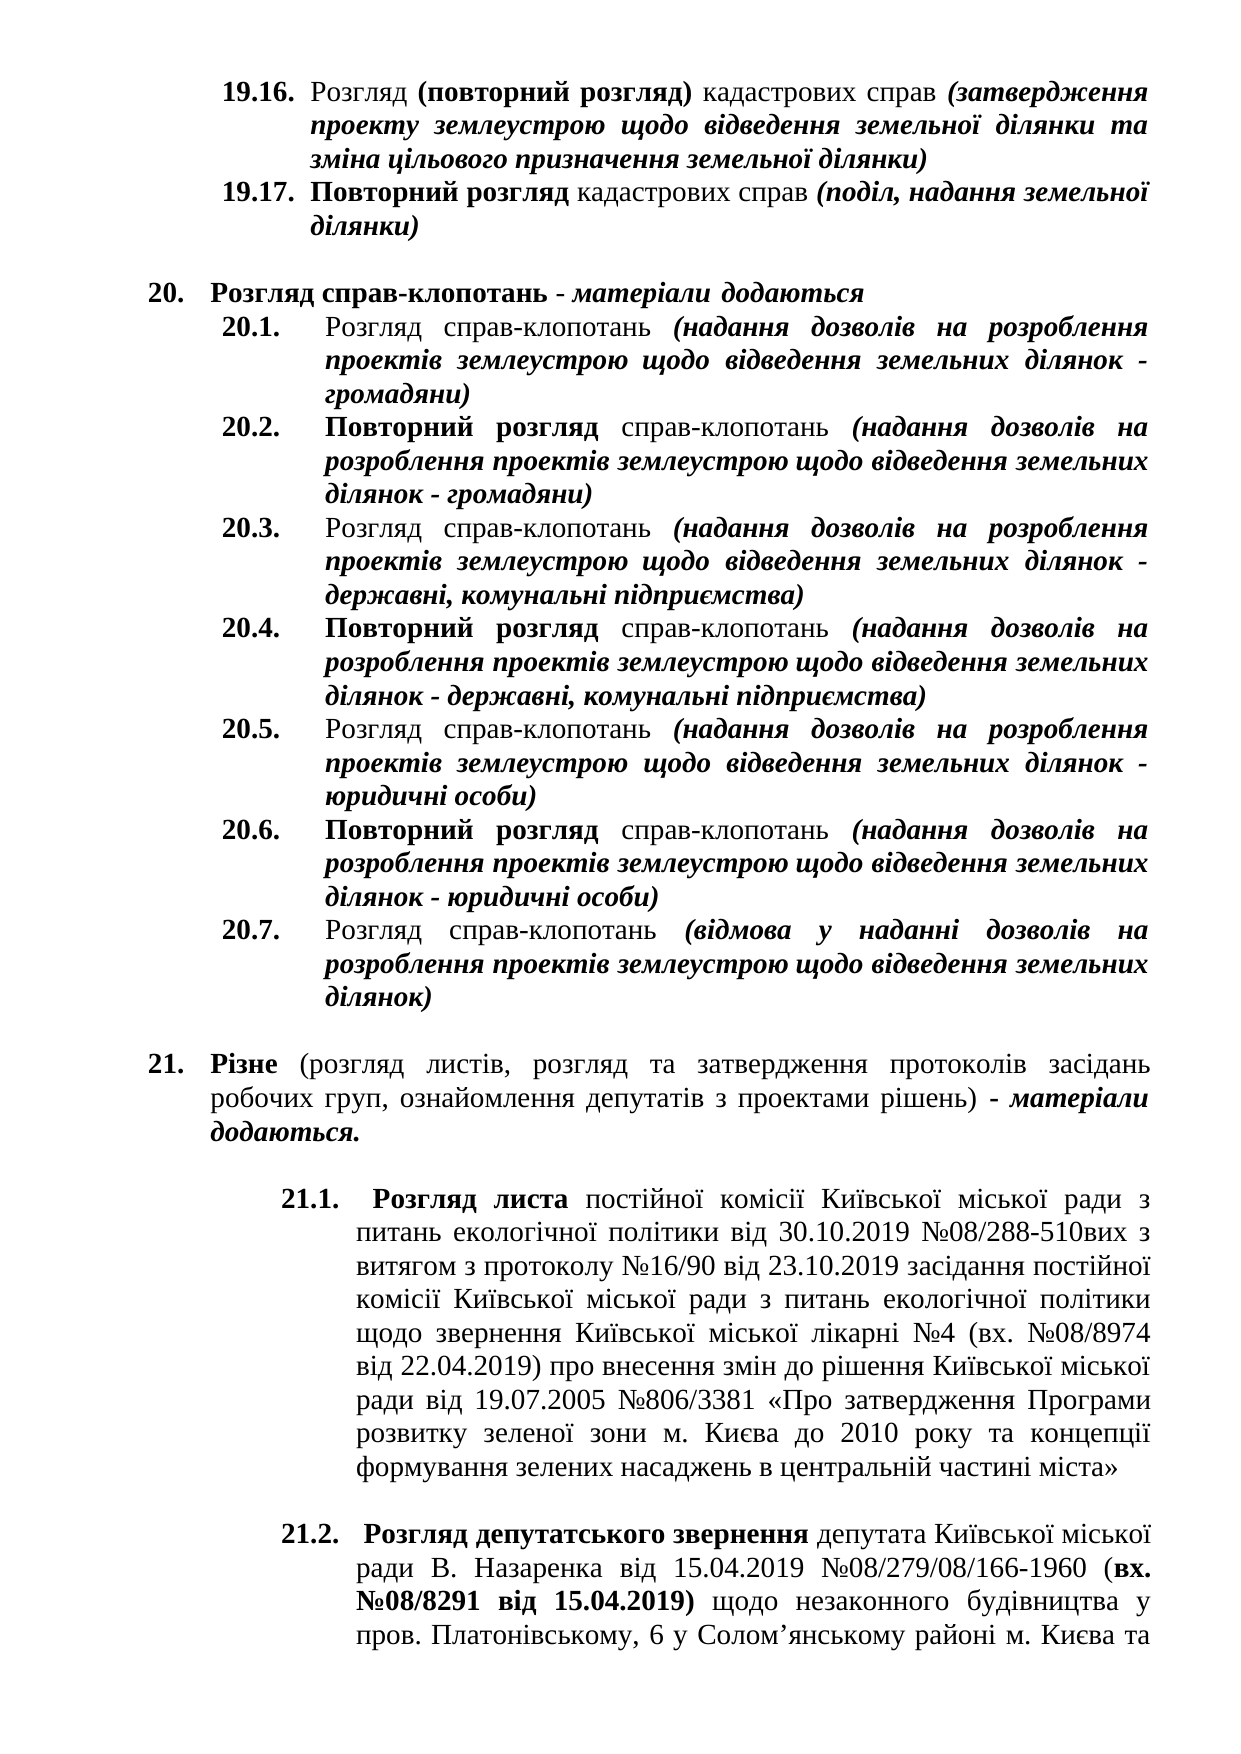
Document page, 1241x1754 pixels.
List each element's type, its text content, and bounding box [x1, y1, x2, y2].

list Розгляд справ-клопотань (надання дозволів на розроблення проектів землеустрою щодо відведення земельних ділянок - державні, комунальні підприємства) [222, 510, 1151, 611]
list Розгляд справ-клопотань - матеріали додаються [148, 275, 1152, 309]
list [281, 1516, 1151, 1650]
list Розгляд справ-клопотань (надання дозволів на розроблення проектів землеустрою щодо відведення земельних ділянок - громадяни) [222, 309, 1151, 409]
list Розгляд справ-клопотань (надання дозволів на розроблення проектів землеустрою щодо відведення земельних ділянок - юридичні особи) [222, 711, 1151, 812]
list Повторний розгляд справ-клопотань (надання дозволів на розроблення проектів землеустрою щодо відведення земельних ділянок - юридичні особи) [222, 812, 1151, 912]
list Розгляд справ-клопотань (відмова у наданні дозволів на розроблення проектів землеустрою щодо відведення земельних ділянок) [222, 912, 1151, 1013]
list Різне (розгляд листів, розгляд та затвердження протоколів засідань робочих груп, ознайомлення депутатів з проектами рішень) - матеріали додаються. [148, 1047, 1151, 1147]
list Повторний розгляд справ-клопотань (надання дозволів на розроблення проектів землеустрою щодо відведення земельних ділянок - державні, комунальні підприємства) [222, 611, 1151, 711]
list Розгляд (повторний розгляд) кадастрових справ (затвердження проекту землеустрою щодо відведення земельної ділянки та зміна цільового призначення земельної ділянки) [222, 74, 1151, 174]
list Повторний розгляд справ-клопотань (надання дозволів на розроблення проектів землеустрою щодо відведення земельних ділянок - громадяни) [222, 409, 1151, 510]
list Розгляд листа постійної комісії Київської міської ради з питань екологічної політики від 30.10.2019 №08/288-510вих з витягом з протоколу №16/90 від 23.10.2019 засідання постійної комісії Київської міської ради з питань екологічної політики щодо звернення Київської міської лікарні №4 (вх. №08/8974 від 22.04.2019) про внесення змін до рішення Київської міської ради від 19.07.2005 №806/3381 «Про затвердження Програми розвитку зеленої зони м. Києва до 2010 року та концепції формування зелених насаджень в центральній частині міста» [281, 1181, 1151, 1483]
list Повторний розгляд кадастрових справ (поділ, надання земельної ділянки) [222, 174, 1151, 242]
